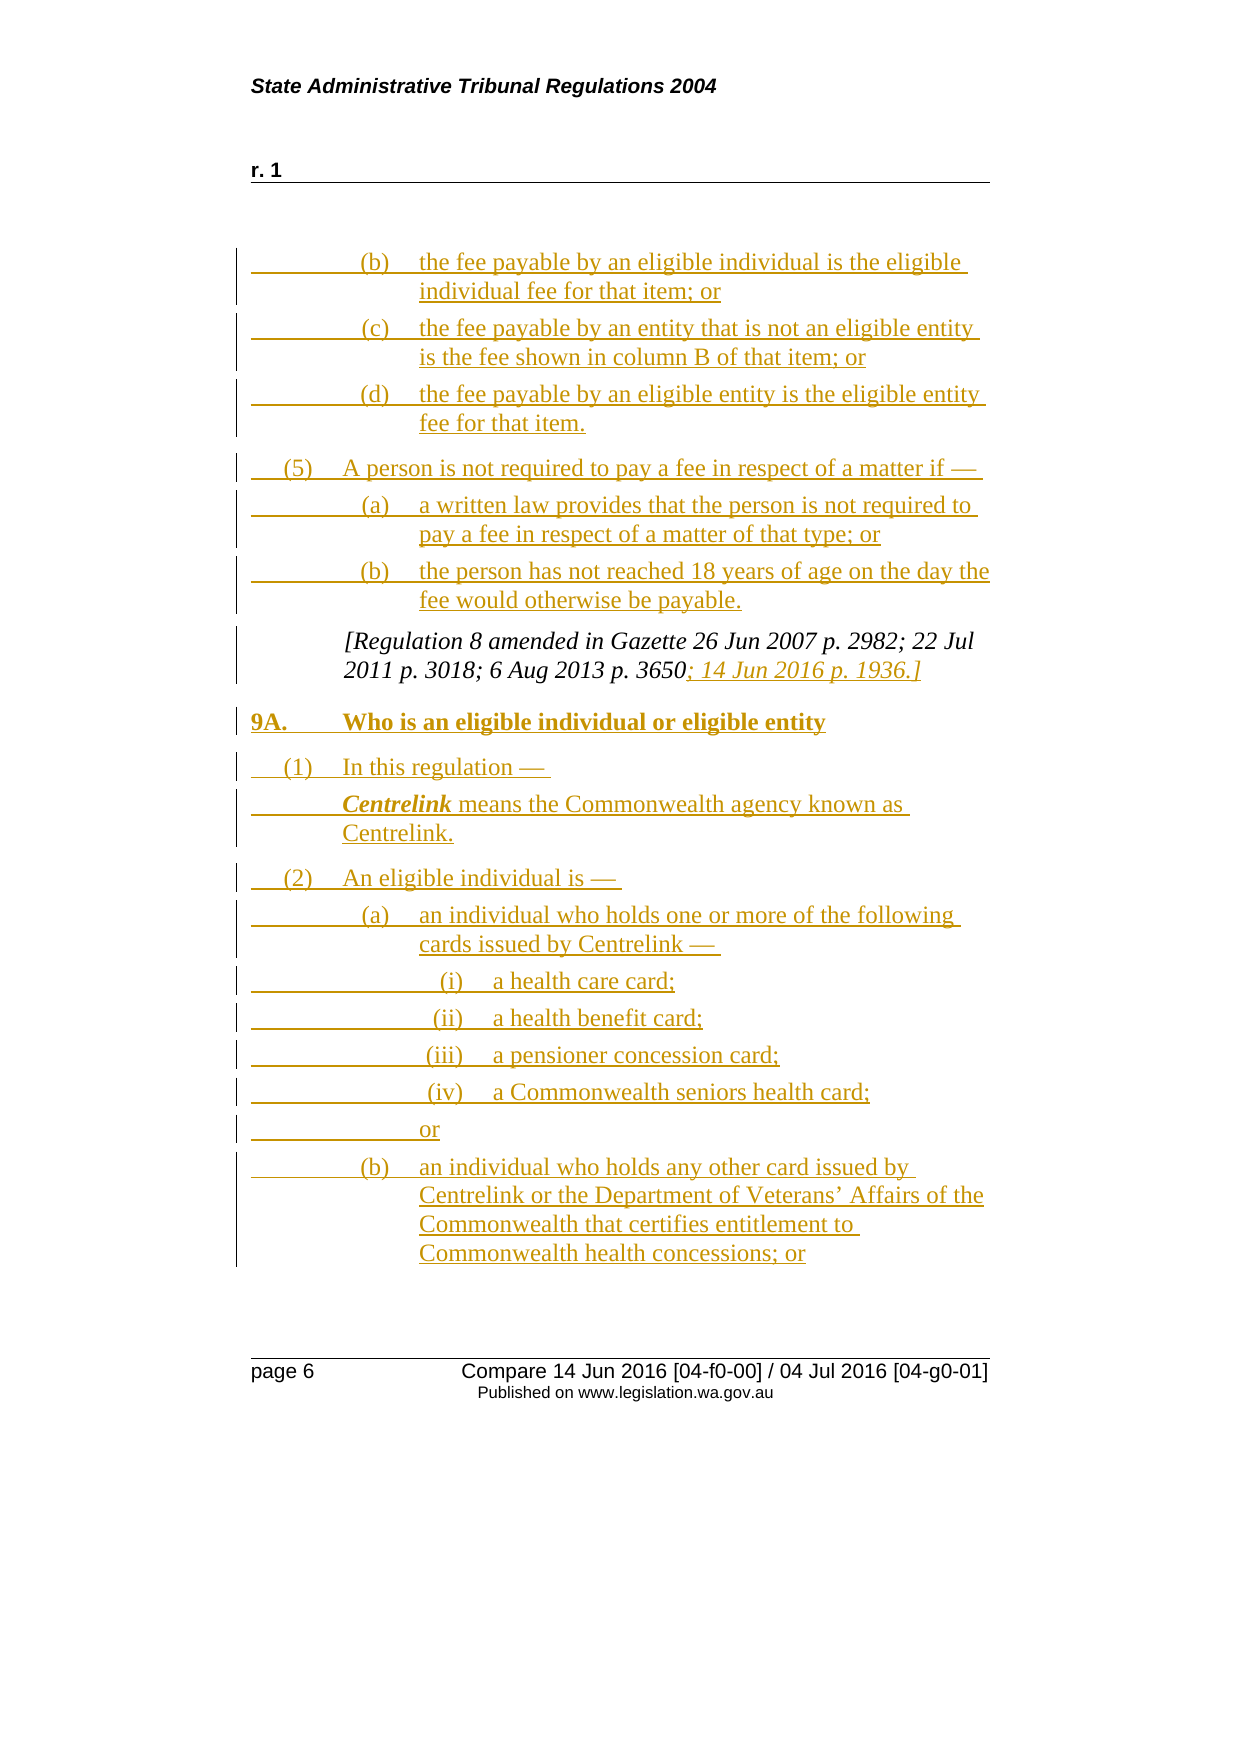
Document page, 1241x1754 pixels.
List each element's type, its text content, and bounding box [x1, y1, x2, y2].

text [Regulation 8 amended in Gazette 26 Jun 2007 p. 2982; 22 Jul 2011 p. 3018; 6 Aug 2013 p. 3650 [251, 626, 990, 684]
